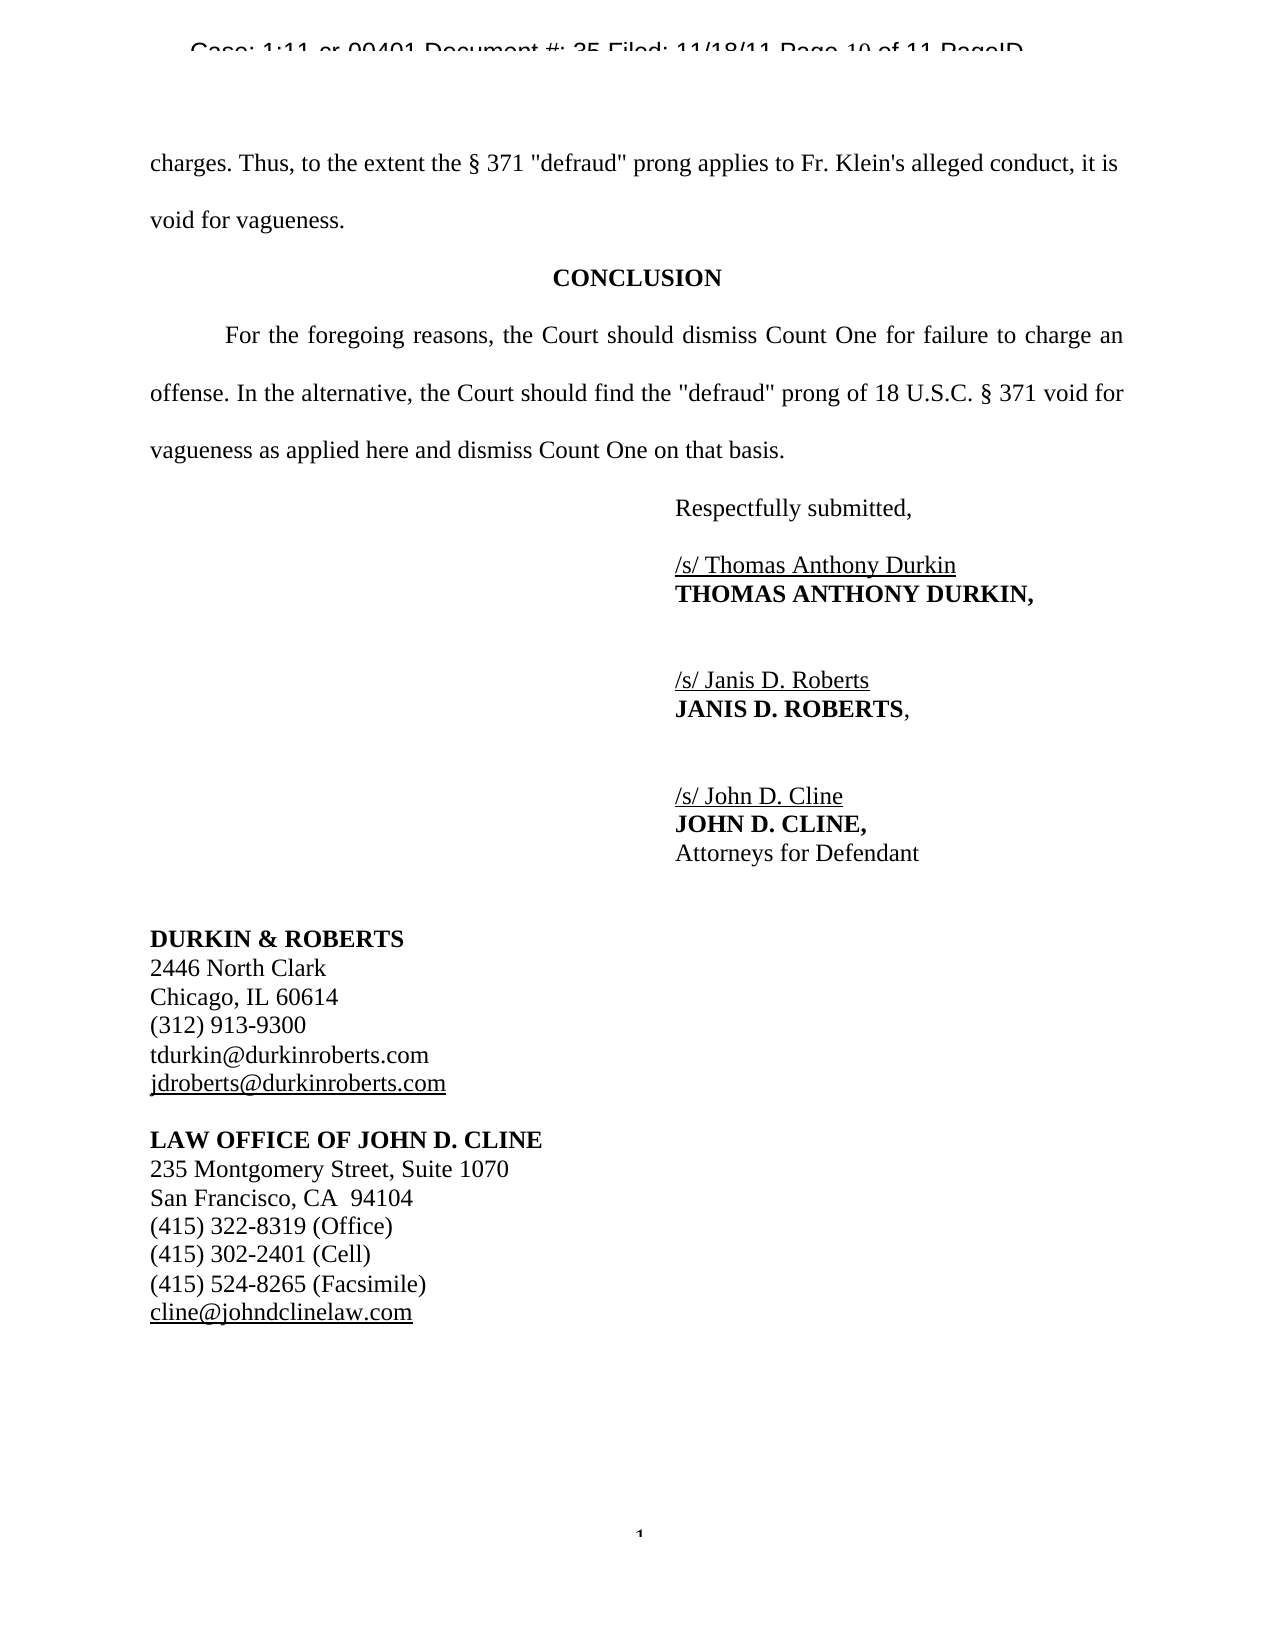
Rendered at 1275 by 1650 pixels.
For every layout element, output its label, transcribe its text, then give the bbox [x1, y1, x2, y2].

text Chicago, IL 60614 [150, 982, 1137, 1011]
subtitle DURKIN & ROBERTS [150, 925, 1137, 953]
text 235 Montgomery Street, Suite 1070 San Francisco, CA 94104 [150, 1154, 511, 1212]
text (415) 524-8265 (Facsimile) cline@johndclinelaw.com [150, 1269, 448, 1326]
text /s/ John D. Cline [675, 781, 1137, 809]
subtitle JANIS D. ROBERTS, [675, 694, 1137, 723]
text Attorneys for Defendant [675, 838, 1137, 867]
text (415) 302-2401 (Cell) [150, 1240, 1137, 1269]
text For the foregoing reasons, the Court should dismiss Count One for failure to charge an offense. In the alternative, the Court should find the "defraud" prong of 18 U.S.C. § 371 void for vagueness as applied here and dismiss Count One on that basis. [150, 320, 1125, 464]
subtitle CONCLUSION [552, 263, 1137, 292]
subtitle JOHN D. CLINE, [675, 810, 1137, 838]
text Respectfully submitted, [675, 493, 1137, 521]
text tdurkin@durkinroberts.com jdroberts@durkinroberts.com [150, 1040, 448, 1097]
text (312) 913-9300 [150, 1011, 1137, 1040]
text charges. Thus, to the extent the § 371 "defraud" prong applies to Fr. Klein's alleged conduct, it is void for vagueness. [150, 148, 1137, 234]
text 2446 North Clark [150, 953, 1137, 982]
subtitle LAW OFFICE OF JOHN D. CLINE [150, 1126, 1137, 1154]
text /s/ Thomas Anthony Durkin [675, 550, 1137, 579]
subtitle THOMAS ANTHONY DURKIN, [675, 579, 1137, 608]
text /s/ Janis D. Roberts [675, 665, 1137, 694]
text (415) 322-8319 (Office) [150, 1212, 1137, 1240]
